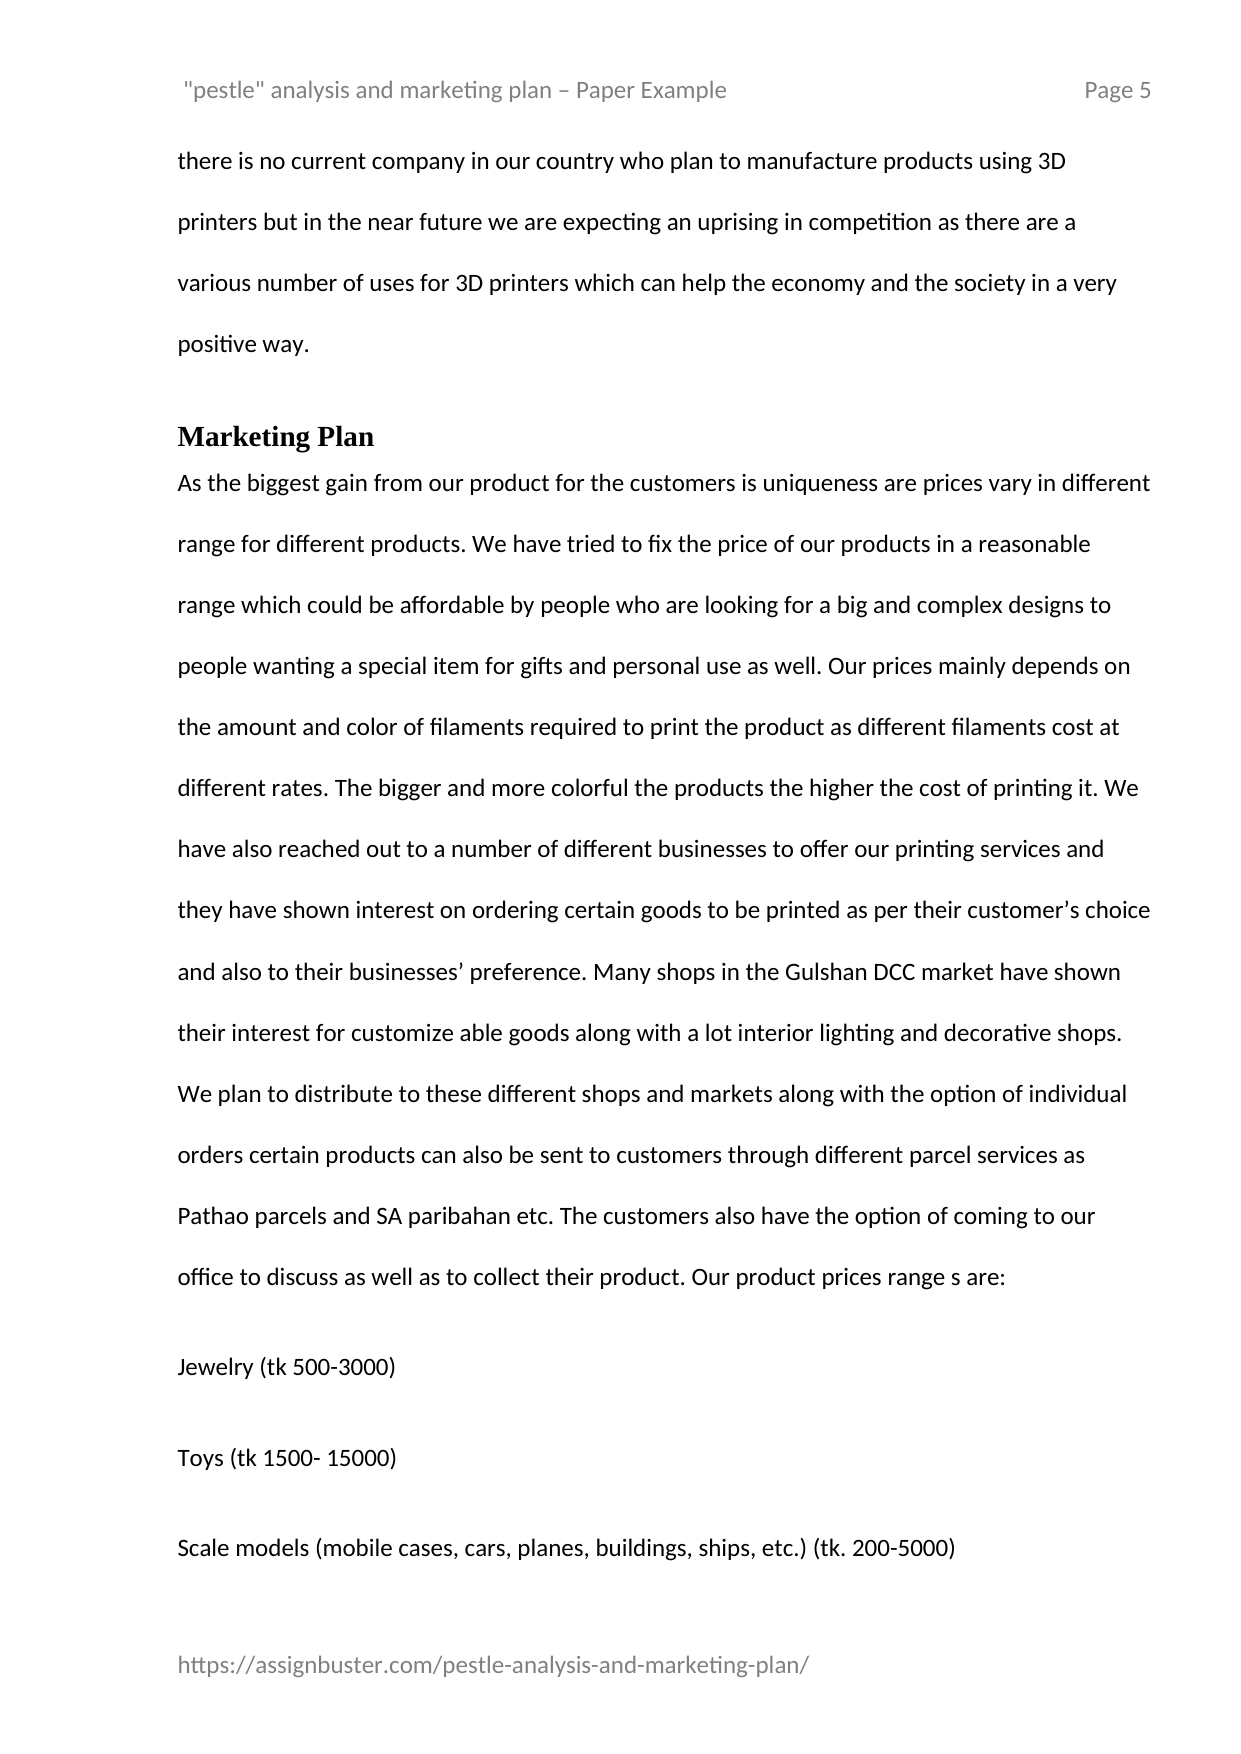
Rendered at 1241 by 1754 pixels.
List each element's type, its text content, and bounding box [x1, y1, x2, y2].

text Jewelry (tk 500-3000) [177, 1351, 1152, 1382]
text Scale models (mobile cases, cars, planes, buildings, ships, etc.) (tk. 200-5000) [177, 1532, 1152, 1563]
text As the biggest gain from our product for the customers is uniqueness are prices vary in different range for different products. We have tried to fix the price of our products in a reasonable range which could be affordable by people who are looking for a big and complex designs to people wanting a special item for gifts and personal use as well. Our prices mainly depends on the amount and color of filaments required to print the product as different filaments cost at different rates. The bigger and more colorful the products the higher the cost of printing it. We have also reached out to a number of different businesses to offer our printing services and they have shown interest on ordering certain goods to be printed as per their customer’s choice and also to their businesses’ preference. Many shops in the Gulshan DCC market have shown their interest for customize able goods along with a lot interior lighting and decorative shops. We plan to distribute to these different shops and markets along with the option of individual orders certain products can also be sent to customers through different parcel services as Pathao parcels and SA paribahan etc. The customers also have the option of coming to our office to discuss as well as to collect their product. Our product prices range s are: [177, 467, 1152, 1291]
subtitle Marketing Plan [177, 419, 1152, 452]
text Toys (tk 1500- 15000) [177, 1442, 1152, 1472]
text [177, 145, 1152, 359]
